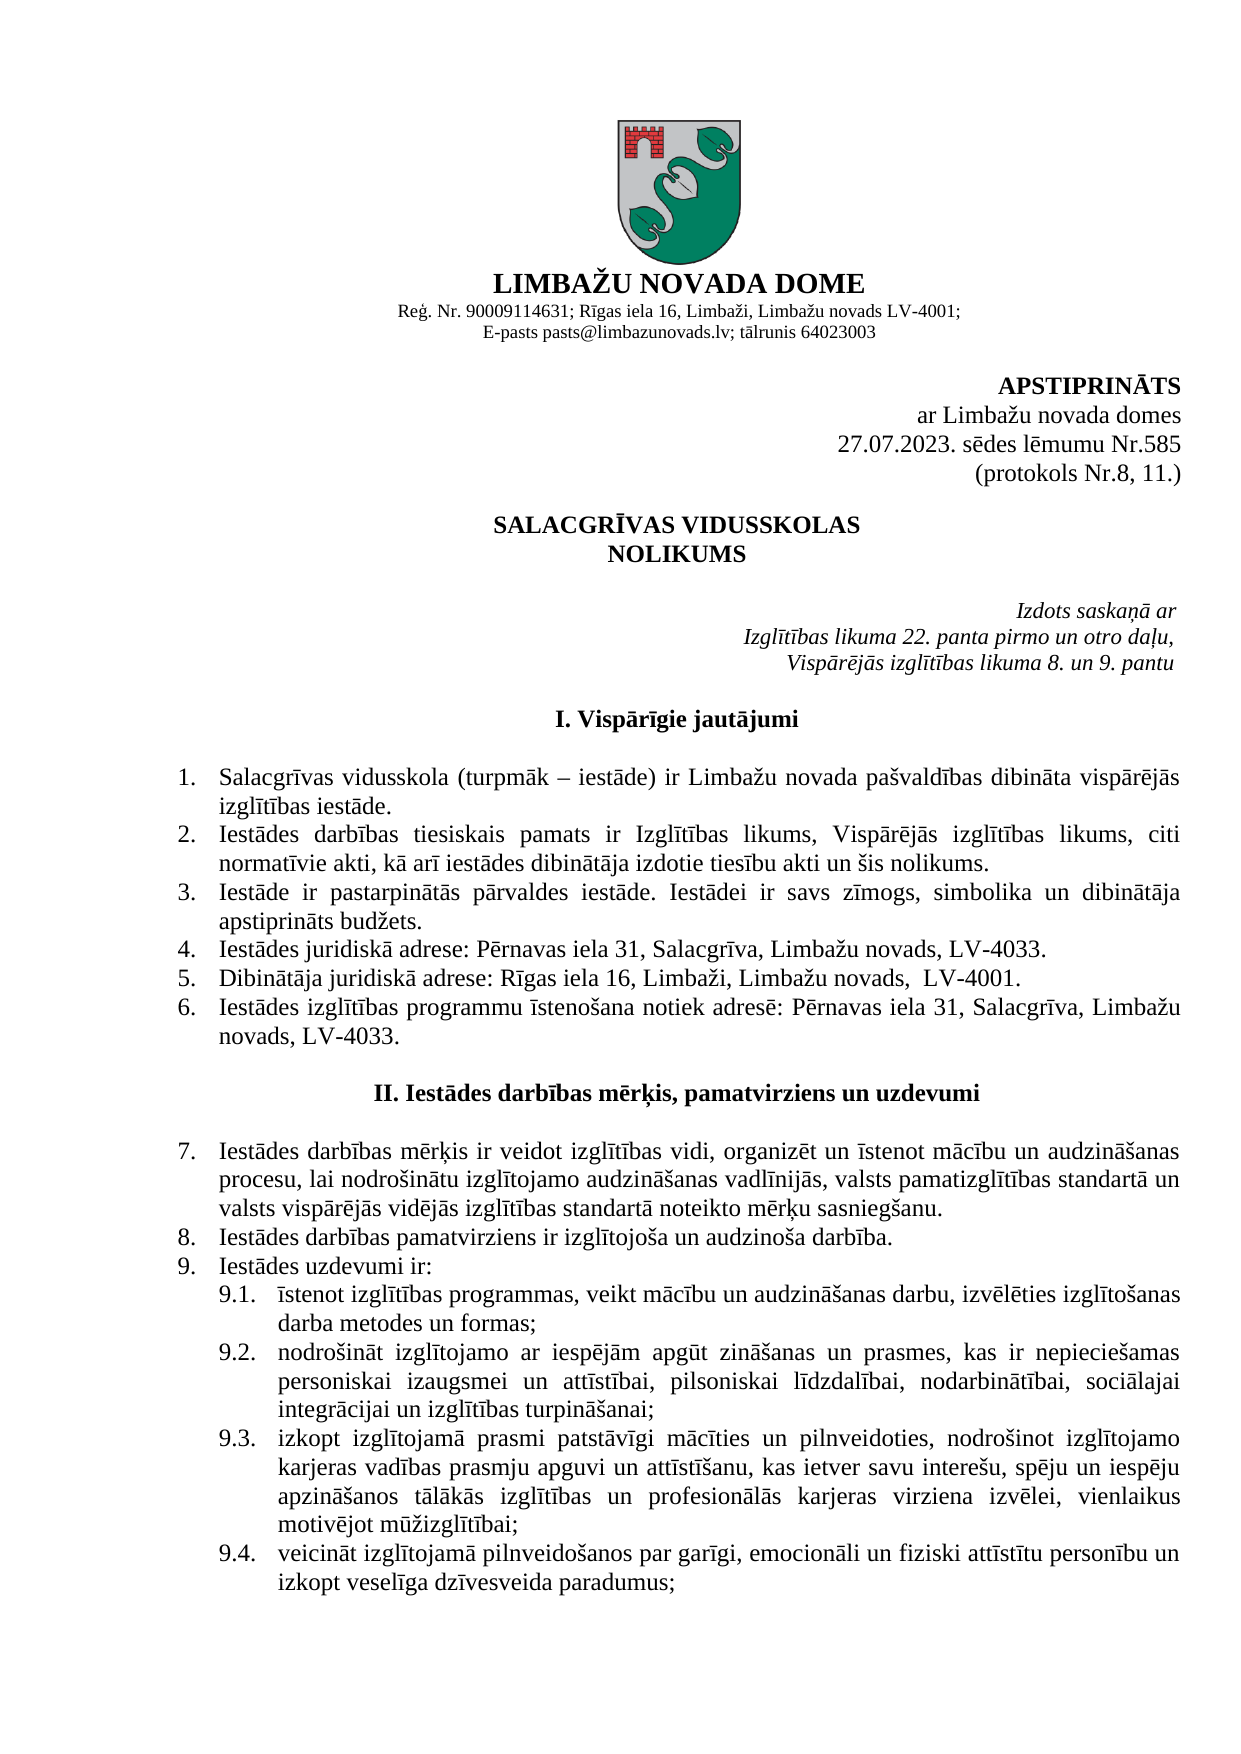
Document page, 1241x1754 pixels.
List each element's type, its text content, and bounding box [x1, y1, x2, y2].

text Izglītības likuma 22. panta pirmo un otro daļu, [177, 623, 1176, 649]
list veicināt izglītojamā pilnveidošanos par garīgi, emocionāli un fiziski attīstītu personību un izkopt veselīga dzīvesveida paradumus; [218, 1538, 1181, 1596]
list Iestādes juridiskā adrese: Pērnavas iela 31, Salacgrīva, Limbažu novads, LV-4033. [177, 934, 1181, 963]
text APSTIPRINĀTS [177, 371, 1181, 400]
list Iestāde ir pastarpinātās pārvaldes iestāde. Iestādei ir savs zīmogs, simbolika un dibinātāja apstiprināts budžets. [177, 877, 1181, 934]
text Reģ. Nr. 90009114631; Rīgas iela 16, Limbaži, Limbažu novads LV-4001; [177, 299, 1181, 321]
list Iestādes darbības pamatvirziens ir izglītojoša un audzinoša darbība. [177, 1222, 1181, 1251]
text NOLIKUMS [177, 539, 1176, 568]
list II. Iestādes darbības mērķis, pamatvirziens un uzdevumi [177, 1078, 1176, 1107]
list Iestādes darbības mērķis ir veidot izglītības vidi, organizēt un īstenot mācību un audzināšanas procesu, lai nodrošinātu izglītojamo audzināšanas vadlīnijās, valsts pamatizglītības standartā un valsts vispārējās vidējās izglītības standartā noteikto mērķu sasniegšanu. [177, 1136, 1181, 1222]
list Iestādes uzdevumi ir: [177, 1251, 1181, 1279]
text Limbažu novada DOME [177, 266, 1181, 299]
list nodrošināt izglītojamo ar iespējām apgūt zināšanas un prasmes, kas ir nepieciešamas personiskai izaugsmei un attīstībai, pilsoniskai līdzdalībai, nodarbinātībai, sociālajai integrācijai un izglītības turpināšanai; [218, 1337, 1181, 1423]
text 27.07.2023. sēdes lēmumu Nr.585 [177, 429, 1181, 458]
list īstenot izglītības programmas, veikt mācību un audzināšanas darbu, izvēlēties izglītošanas darba metodes un formas; [218, 1279, 1181, 1337]
list izkopt izglītojamā prasmi patstāvīgi mācīties un pilnveidoties, nodrošinot izglītojamo karjeras vadības prasmju apguvi un attīstīšanu, kas ietver savu interešu, spēju un iespēju apzināšanos tālākās izglītības un profesionālās karjeras virziena izvēlei, vienlaikus motivējot mūžizglītībai; [218, 1423, 1181, 1538]
list Iestādes izglītības programmu īstenošana notiek adresē: Pērnavas iela 31, Salacgrīva, Limbažu novads, LV-4033. [177, 992, 1181, 1049]
text I. Vispārīgie jautājumi [177, 704, 1176, 733]
text (protokols Nr.8, 11.) [177, 458, 1181, 486]
text Vispārējās izglītības likuma 8. un 9. pantu [177, 649, 1176, 676]
list Salacgrīvas vidusskola (turpmāk – iestāde) ir Limbažu novada pašvaldības dibināta vispārējās izglītības iestāde. [177, 762, 1181, 819]
list Iestādes darbības tiesiskais pamats ir Izglītības likums, Vispārējās izglītības likums, citi normatīvie akti, kā arī iestādes dibinātāja izdotie tiesību akti un šis nolikums. [177, 819, 1181, 877]
picture [616, 118, 743, 266]
list Dibinātāja juridiskā adrese: Rīgas iela 16, Limbaži, Limbažu novads, LV-4001. [177, 963, 1181, 992]
text ar Limbažu novada domes [177, 400, 1181, 429]
text Izdots saskaņā ar [177, 597, 1176, 623]
text SALACGRĪVAS VIDUSSKOLAS [177, 510, 1176, 539]
text E-pasts pasts@limbazunovads.lv; tālrunis 64023003 [177, 321, 1181, 343]
